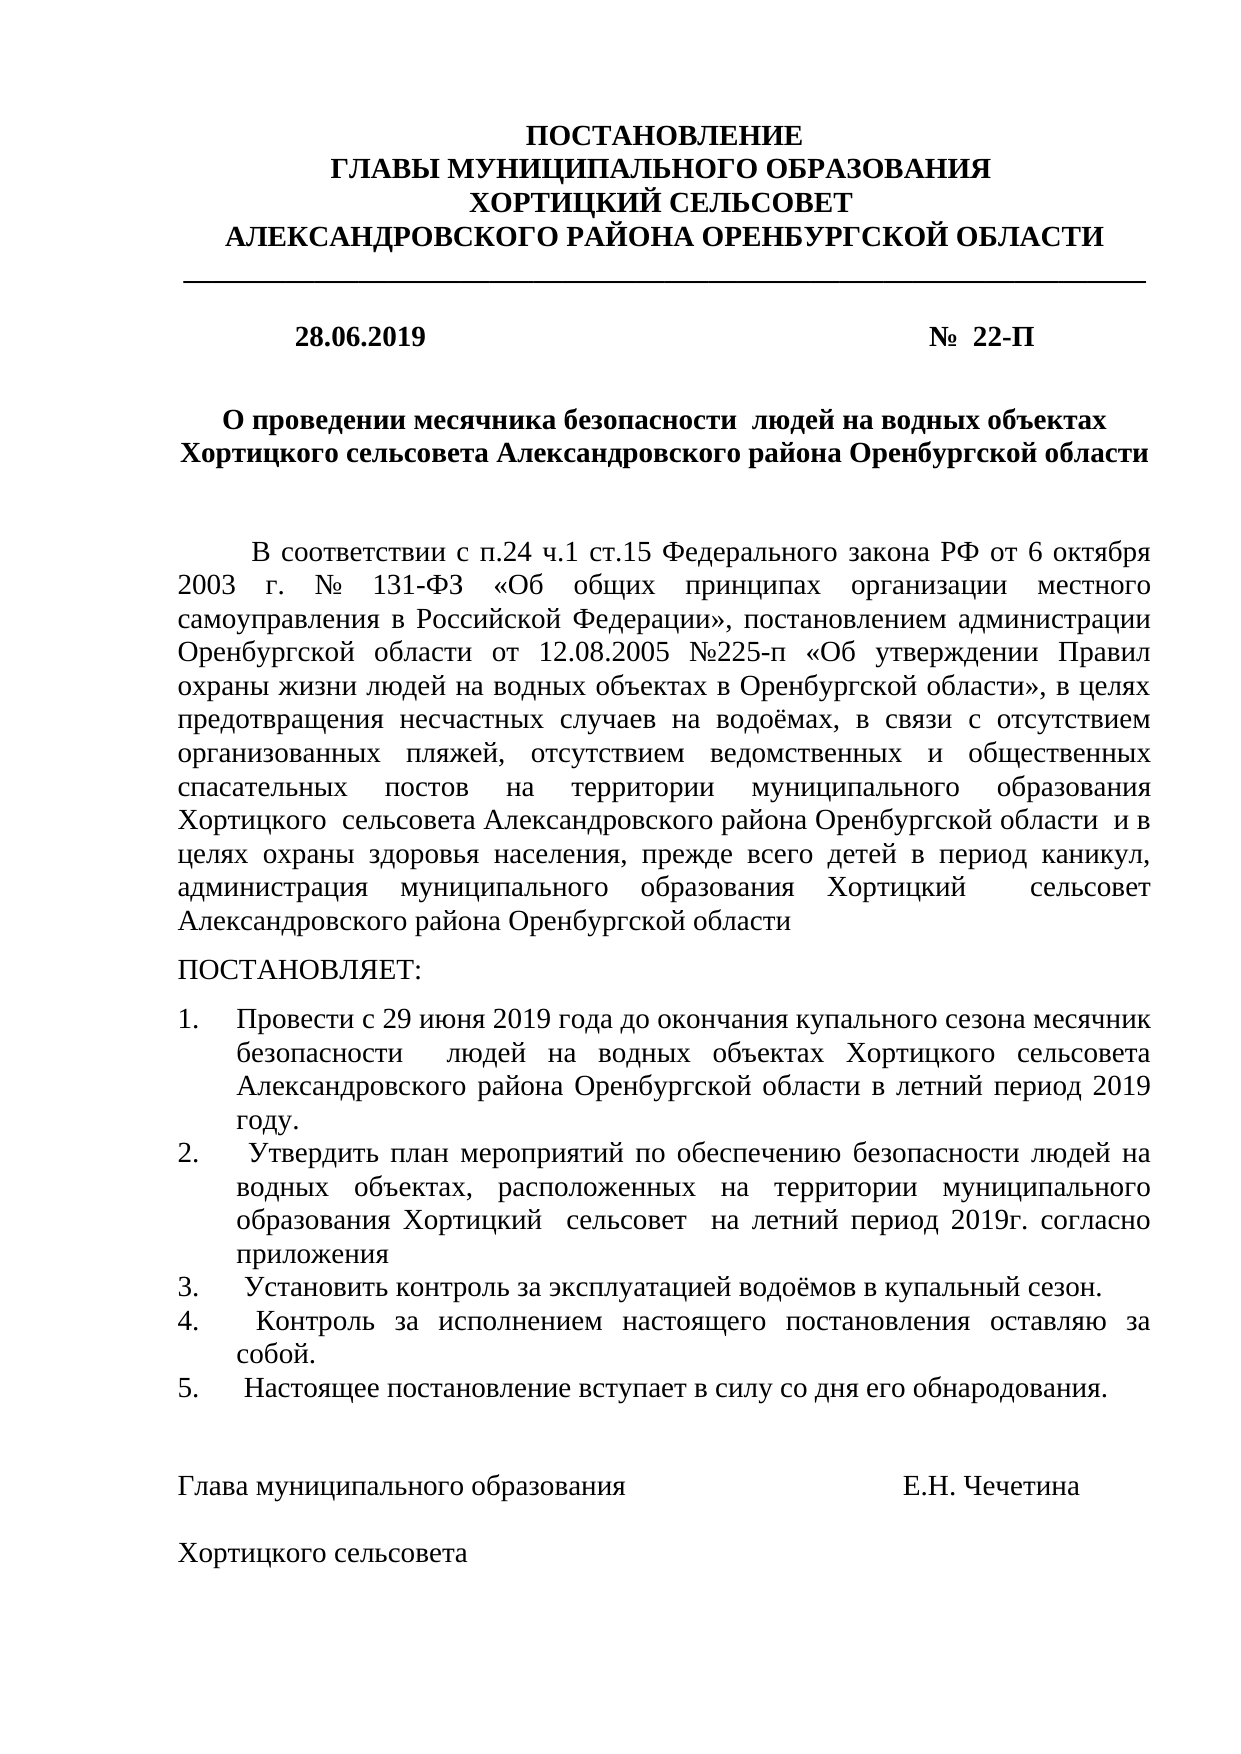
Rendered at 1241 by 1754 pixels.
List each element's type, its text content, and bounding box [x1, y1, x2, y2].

list Установить контроль за эксплуатацией водоёмов в купальный сезон. [177, 1269, 1152, 1303]
text 28.06.2019 № 22-П [177, 319, 1152, 353]
text __________________________________________________________________ [177, 252, 1152, 286]
list Настоящее постановление вступает в силу со дня его обнародования. [177, 1370, 1152, 1404]
list Утвердить план мероприятий по обеспечению безопасности людей на водных объектах, расположенных на территории муниципального образования Хортицкий сельсовет на летний период 2019г. согласно приложения [177, 1135, 1152, 1269]
text В соответствии с п.24 ч.1 ст.15 Федерального закона РФ от 6 октября 2003 г. № 131-ФЗ «Об общих принципах организации местного самоуправления в Российской Федерации», постановлением администрации Оренбургской области от 12.08.2005 №225-п «Об утверждении Правил охраны жизни людей на водных объектах в Оренбургской области», в целях предотвращения несчастных случаев на водоёмах, в связи с отсутствием организованных пляжей, отсутствием ведомственных и общественных спасательных постов на территории муниципального образования Хортицкого сельсовета Александровского района Оренбургской области и в целях охраны здоровья населения, прежде всего детей в период каникул, администрация муниципального образования Хортицкий сельсовет Александровского района Оренбургской области [177, 534, 1152, 936]
list Контроль за исполнением настоящего постановления оставляю за собой. [177, 1303, 1152, 1370]
text ПОСТАНОВЛЯЕТ: [177, 952, 1152, 986]
text Глава муниципального образования Е.Н. Чечетина Хортицкого сельсовета [177, 1468, 1152, 1569]
text О проведении месячника безопасности людей на водных объектах Хортицкого сельсовета Александровского района Оренбургской области [177, 402, 1152, 469]
text ПОСТАНОВЛЕНИЕ ГЛАВЫ МУНИЦИПАЛЬНОГО ОБРАЗОВАНИЯ ХОРТИЦКИЙ СЕЛЬСОВЕТ АЛЕКСАНДРОВСКОГО РАЙОНА ОРЕНБУРГСКОЙ ОБЛАСТИ [177, 118, 1152, 252]
list Провести с 29 июня 2019 года до окончания купального сезона месячник безопасности людей на водных объектах Хортицкого сельсовета Александровского района Оренбургской области в летний период 2019 году. [177, 1001, 1152, 1135]
